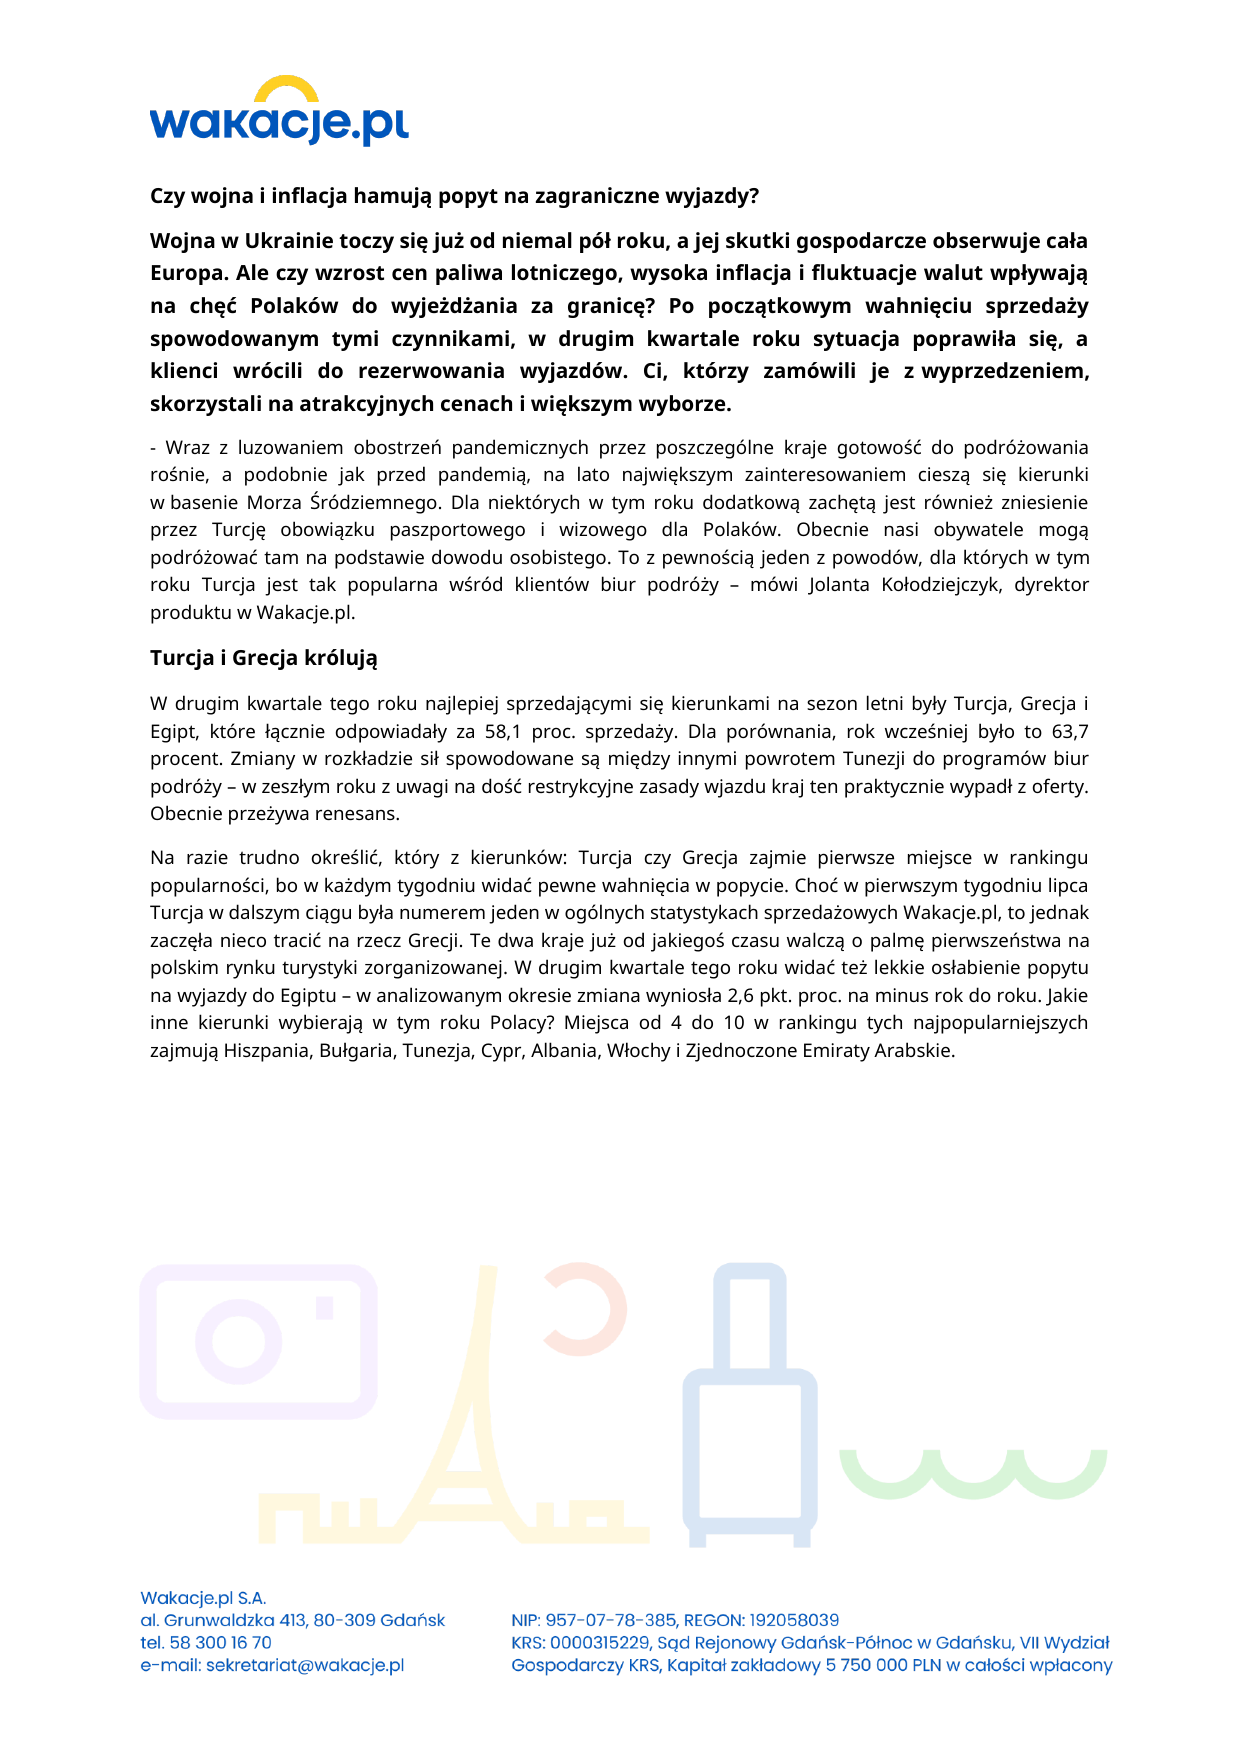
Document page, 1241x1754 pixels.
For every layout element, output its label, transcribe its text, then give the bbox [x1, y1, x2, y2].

text Na razie trudno określić, który z kierunków: Turcja czy Grecja zajmie pierwsze miejsce w rankingu popularności, bo w każdym tygodniu widać pewne wahnięcia w popycie. Choć w pierwszym tygodniu lipca Turcja w dalszym ciągu była numerem jeden w ogólnych statystykach sprzedażowych Wakacje.pl, to jednak zaczęła nieco tracić na rzecz Grecji. Te dwa kraje już od jakiegoś czasu walczą o palmę pierwszeństwa na polskim rynku turystyki zorganizowanej. W drugim kwartale tego roku widać też lekkie osłabienie popytu na wyjazdy do Egiptu – w analizowanym okresie zmiana wyniosła 2,6 pkt. proc. na minus rok do roku. Jakie inne kierunki wybierają w tym roku Polacy? Miejsca od 4 do 10 w rankingu tych najpopularniejszych zajmują Hiszpania, Bułgaria, Tunezja, Cypr, Albania, Włochy i Zjednoczone Emiraty Arabskie. [150, 844, 1090, 1063]
text W drugim kwartale tego roku najlepiej sprzedającymi się kierunkami na sezon letni były Turcja, Grecja i Egipt, które łącznie odpowiadały za 58,1 proc. sprzedaży. Dla porównania, rok wcześniej było to 63,7 procent. Zmiany w rozkładzie sił spowodowane są między innymi powrotem Tunezji do programów biur podróży – w zeszłym roku z uwagi na dość restrykcyjne zasady wjazdu kraj ten praktycznie wypadł z oferty. Obecnie przeżywa renesans. [150, 690, 1090, 826]
text Czy wojna i inflacja hamują popyt na zagraniczne wyjazdy? [150, 181, 1090, 209]
picture [2, 1225, 1237, 1709]
text Wojna w Ukrainie toczy się już od niemal pół roku, a jej skutki gospodarcze obserwuje cała Europa. Ale czy wzrost cen paliwa lotniczego, wysoka inflacja i fluktuacje walut wpływają na chęć Polaków do wyjeżdżania za granicę? Po początkowym wahnięciu sprzedaży spowodowanym tymi czynnikami, w drugim kwartale roku sytuacja poprawiła się, a klienci wrócili do rezerwowania wyjazdów. Ci, którzy zamówili je z wyprzedzeniem, skorzystali na atrakcyjnych cenach i większym wyborze. [150, 226, 1090, 417]
text - Wraz z luzowaniem obostrzeń pandemicznych przez poszczególne kraje gotowość do podróżowania rośnie, a podobnie jak przed pandemią, na lato największym zainteresowaniem cieszą się kierunki w basenie Morza Śródziemnego. Dla niektórych w tym roku dodatkową zachętą jest również zniesienie przez Turcję obowiązku paszportowego i wizowego dla Polaków. Obecnie nasi obywatele mogą podróżować tam na podstawie dowodu osobistego. To z pewnością jeden z powodów, dla których w tym roku Turcja jest tak popularna wśród klientów biur podróży – mówi Jolanta Kołodziejczyk, dyrektor produktu w Wakacje.pl. [150, 434, 1090, 624]
picture [150, 75, 409, 147]
text Turcja i Grecja królują [150, 643, 1090, 672]
